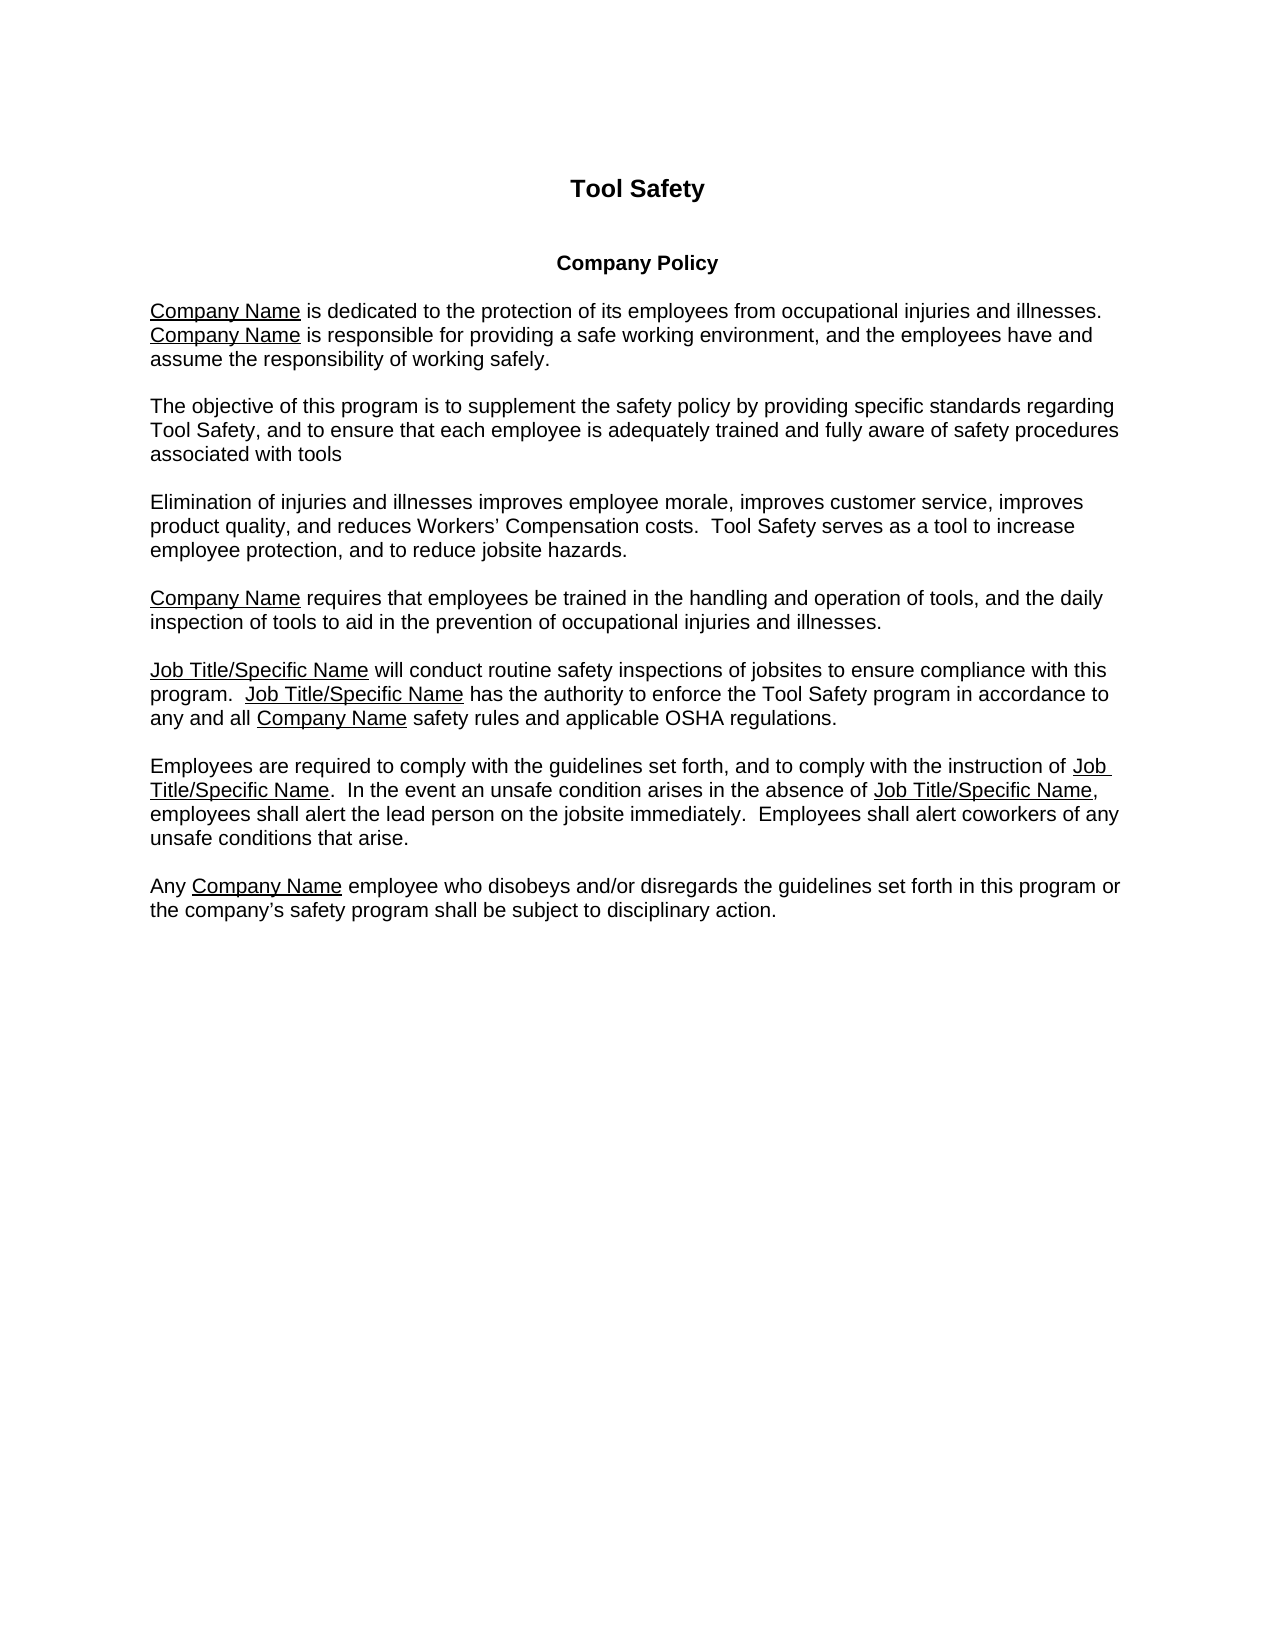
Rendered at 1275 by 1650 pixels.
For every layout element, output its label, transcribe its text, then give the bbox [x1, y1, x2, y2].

text Company Name requires that employees be trained in the handling and operation of tools, and the daily inspection of tools to aid in the prevention of occupational injuries and illnesses. [150, 586, 1125, 634]
subtitle Company Policy [150, 251, 1125, 274]
text Company Name is dedicated to the protection of its employees from occupational injuries and illnesses. Company Name is responsible for providing a safe working environment, and the employees have and assume the responsibility of working safely. [150, 298, 1125, 370]
text The objective of this program is to supplement the safety policy by providing specific standards regarding Tool Safety, and to ensure that each employee is adequately trained and fully aware of safety procedures associated with tools [150, 394, 1125, 466]
title Tool Safety [150, 174, 1125, 203]
text Any Company Name employee who disobeys and/or disregards the guidelines set forth in this program or the company’s safety program shall be subject to disciplinary action. [150, 873, 1125, 921]
text Elimination of injuries and illnesses improves employee morale, improves customer service, improves product quality, and reduces Workers’ Compensation costs. Tool Safety serves as a tool to increase employee protection, and to reduce jobsite hazards. [150, 490, 1125, 562]
text Employees are required to comply with the guidelines set forth, and to comply with the instruction of Job Title/Specific Name. In the event an unsafe condition arises in the absence of Job Title/Specific Name, employees shall alert the lead person on the jobsite immediately. Employees shall alert coworkers of any unsafe conditions that arise. [150, 754, 1125, 849]
text Job Title/Specific Name will conduct routine safety inspections of jobsites to ensure compliance with this program. Job Title/Specific Name has the authority to enforce the Tool Safety program in accordance to any and all Company Name safety rules and applicable OSHA regulations. [150, 658, 1125, 730]
